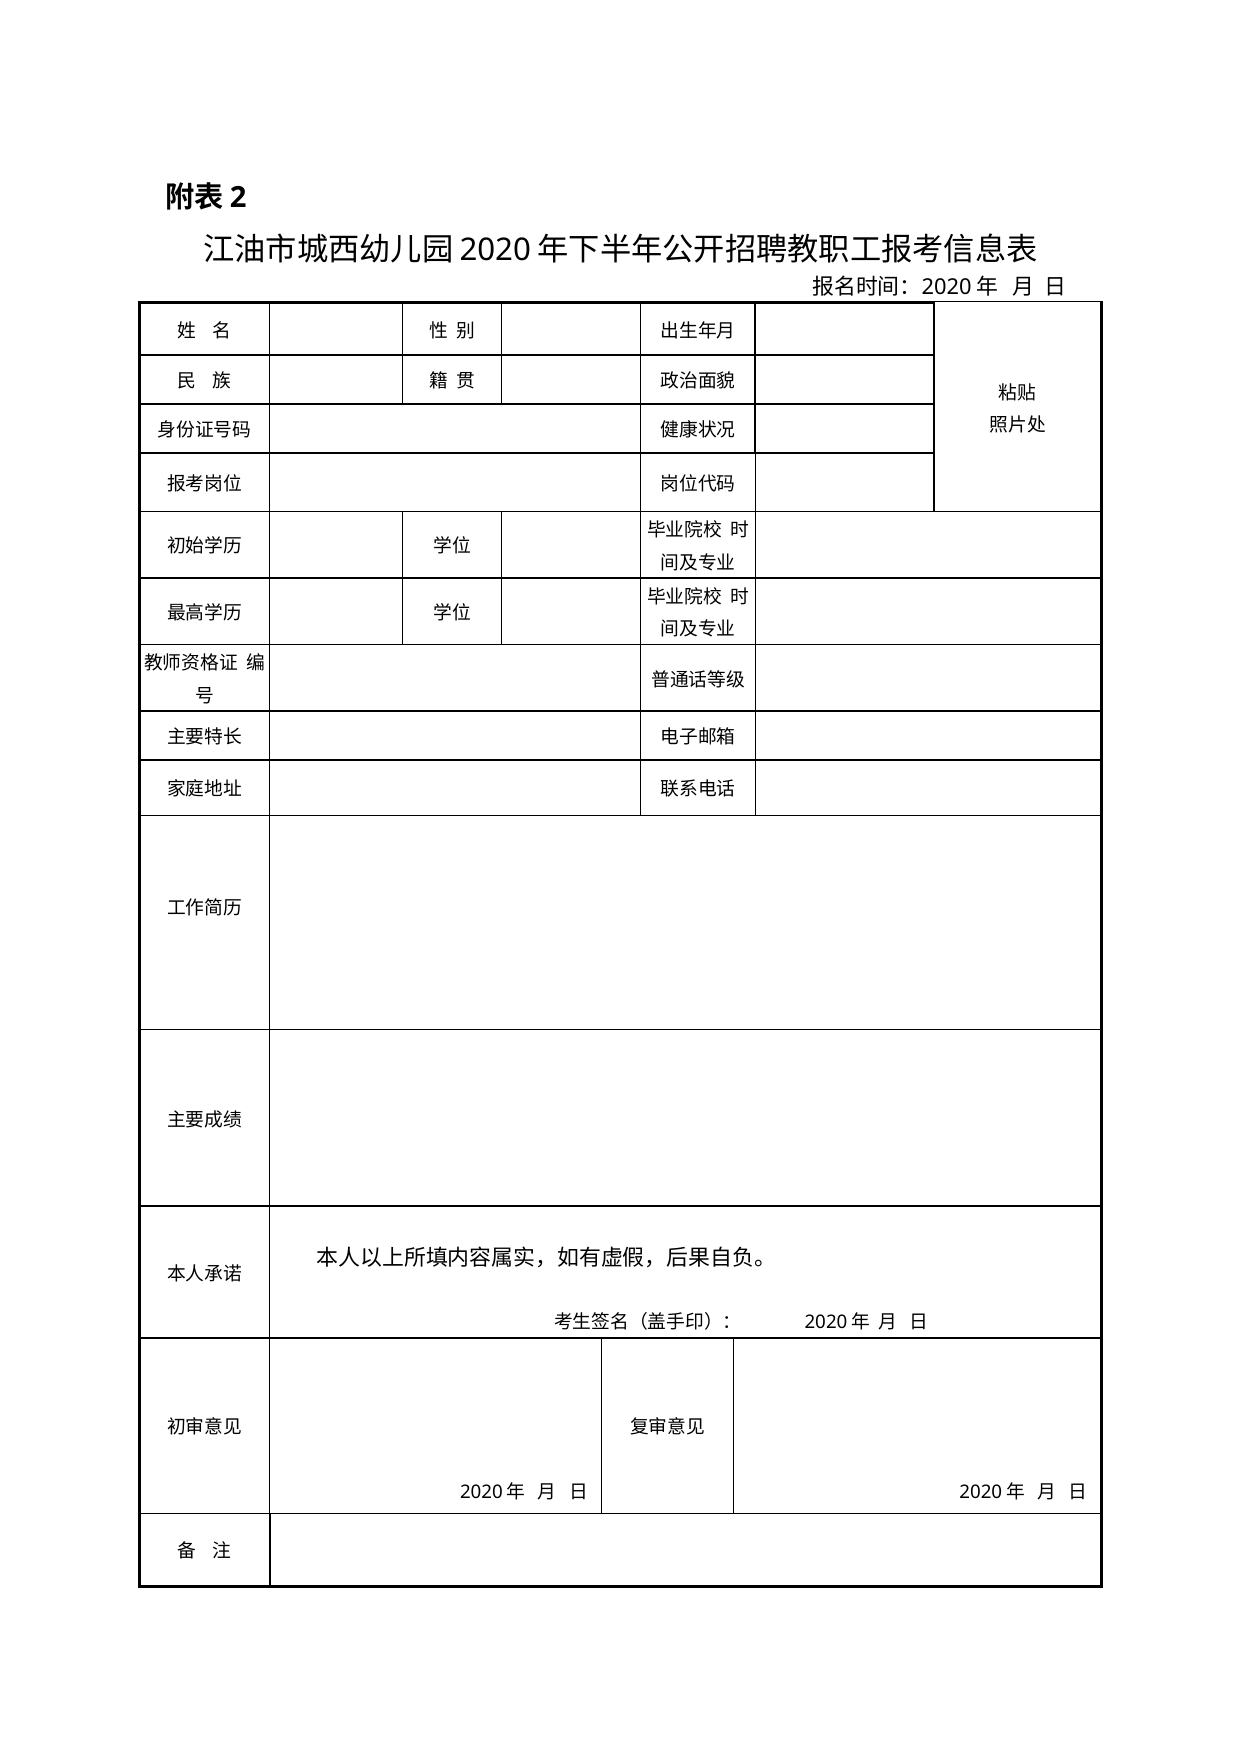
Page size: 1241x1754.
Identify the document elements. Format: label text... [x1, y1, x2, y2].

table_cell 籍 贯 [403, 356, 501, 403]
table_cell 复审意见 [602, 1339, 733, 1513]
table_cell 备 注 [141, 1514, 269, 1585]
table_cell [502, 356, 640, 403]
table_cell 家庭地址 [141, 761, 269, 814]
table_header 粘贴 照片处 [935, 302, 1100, 511]
table_cell [756, 356, 933, 403]
table_cell [270, 579, 402, 644]
text 江油市城西幼儿园2020年下半年公开招聘教职工报考信息表 [165, 227, 1075, 269]
table_cell [270, 454, 640, 511]
table_cell 初审意见 [141, 1339, 269, 1513]
table_cell [756, 645, 1100, 710]
table_cell [271, 1514, 1100, 1585]
table_cell [270, 1030, 1100, 1205]
table_cell 主要成绩 [141, 1030, 269, 1205]
table_header [756, 304, 933, 354]
table_cell 毕业院校 时间及专业 [641, 512, 755, 577]
table_header [502, 304, 640, 354]
table_cell [756, 454, 933, 511]
table_cell 电子邮箱 [641, 712, 755, 759]
table_cell 2020年 月 日 [270, 1339, 601, 1513]
table_cell [270, 816, 1100, 1029]
table_cell 政治面貌 [641, 356, 754, 403]
table_cell 2020年 月 日 [734, 1339, 1100, 1513]
table_cell 报考岗位 [141, 454, 269, 511]
table_cell 教师资格证 编号 [141, 645, 269, 710]
table_cell 学位 [403, 579, 501, 644]
table_cell [756, 405, 933, 452]
table_cell 普通话等级 [641, 645, 755, 710]
table_cell [756, 579, 1100, 644]
table_cell 毕业院校 时间及专业 [641, 579, 755, 644]
table_cell 联系电话 [641, 761, 755, 814]
table_header 性 别 [403, 304, 501, 354]
table_cell [270, 761, 640, 814]
table_cell 本人承诺 [141, 1207, 269, 1337]
table_cell 最高学历 [141, 579, 269, 644]
table_header [270, 304, 402, 354]
text 附表2 [165, 162, 1075, 227]
table_cell [270, 356, 402, 403]
table_cell [756, 761, 1100, 814]
table_cell [270, 512, 402, 577]
table_cell 健康状况 [641, 405, 754, 452]
table_header 姓 名 [141, 304, 269, 354]
table_cell [502, 512, 640, 577]
table_cell 初始学历 [141, 512, 269, 577]
table_cell 身份证号码 [141, 405, 269, 452]
table_header 出生年月 [641, 304, 754, 354]
text 报名时间：2020年 月 日 [130, 269, 1066, 301]
table_cell 学位 [403, 512, 501, 577]
table_cell 岗位代码 [641, 454, 755, 511]
table_cell [270, 645, 640, 710]
table_cell [270, 405, 640, 452]
table_cell 民 族 [141, 356, 269, 403]
table_cell 工作简历 [141, 816, 269, 1029]
table_cell 本人以上所填内容属实，如有虚假，后果自负。 考生签名（盖手印）： 2020年 月 日 [270, 1207, 1100, 1337]
table_cell 主要特长 [141, 712, 269, 759]
table_cell [502, 579, 640, 644]
table_cell [756, 512, 1100, 577]
table_cell [270, 712, 640, 759]
table_cell [756, 712, 1100, 759]
